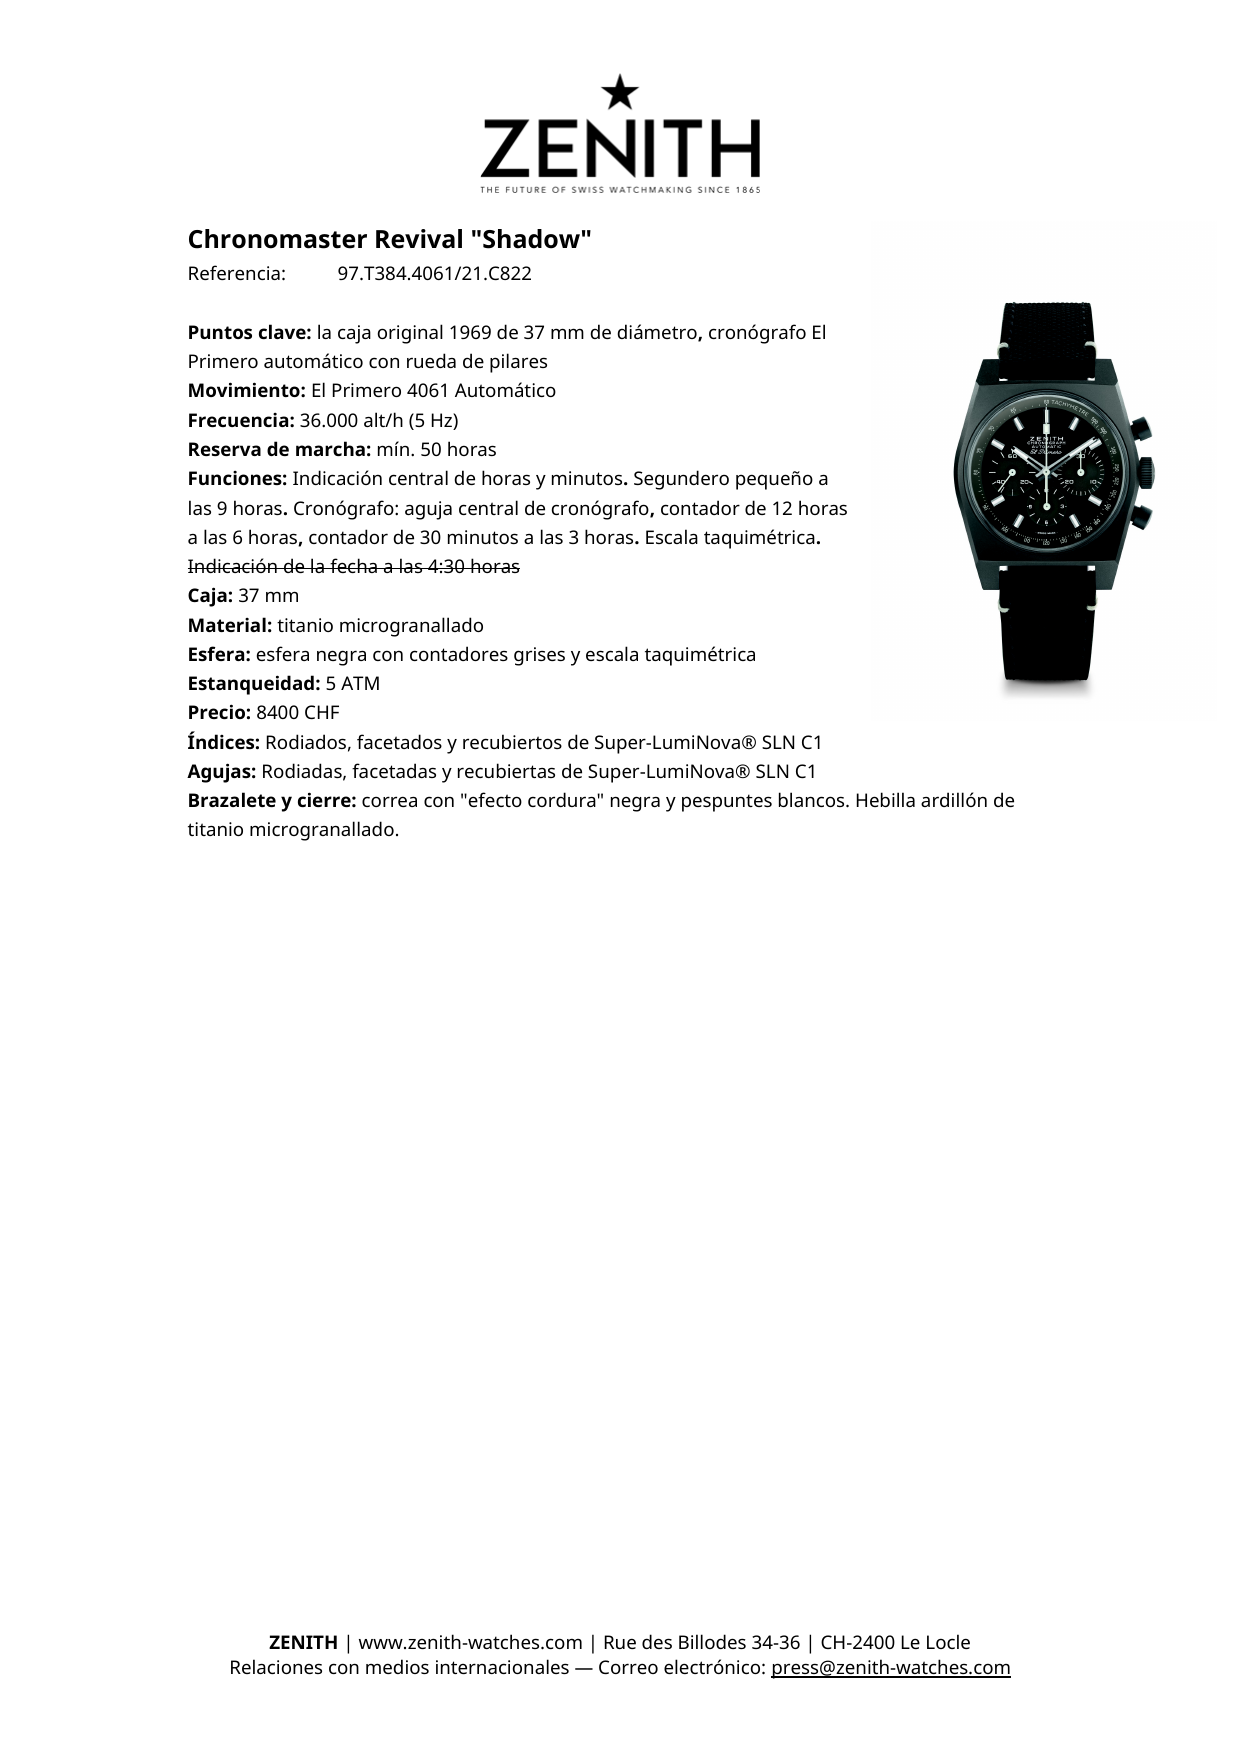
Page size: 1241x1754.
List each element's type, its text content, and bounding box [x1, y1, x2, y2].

picture [870, 221, 1217, 718]
picture [480, 73, 760, 193]
text Esfera: esfera negra con contadores grises y escala taquimétrica Estanqueidad: 5 ATM [187, 641, 870, 696]
text Chronomaster Revival "Shadow" [187, 221, 870, 256]
text Funciones: Indicación central de horas y minutos. Segundero pequeño a las 9 horas. Cronógrafo: aguja central de cronógrafo, contador de 12 horas a las 6 horas, contador de 30 minutos a las 3 horas. Escala taquimétrica. Indicación de la fecha a las 4:30 horas Caja: 37 mm [187, 466, 870, 608]
text Movimiento: El Primero 4061 Automático [187, 378, 870, 403]
text Precio: 8400 CHF Índices: Rodiados, facetados y recubiertos de Super-LumiNova® SLN C1 Agujas: Rodiadas, facetadas y recubiertas de Super-LumiNova® SLN C1 [187, 700, 1053, 784]
text Frecuencia: 36.000 alt/h (5 Hz) [187, 407, 870, 432]
text Reserva de marcha: mín. 50 horas [187, 436, 870, 462]
text Material: titanio microgranallado [187, 612, 870, 637]
text Brazalete y cierre: correa con "efecto cordura" negra y pespuntes blancos. Hebilla ardillón de titanio microgranallado. [187, 787, 1053, 842]
text Referencia: 97.T384.4061/21.C822 [187, 261, 870, 286]
text Puntos clave: la caja original 1969 de 37 mm de diámetro, cronógrafo El Primero automático con rueda de pilares [187, 319, 870, 374]
